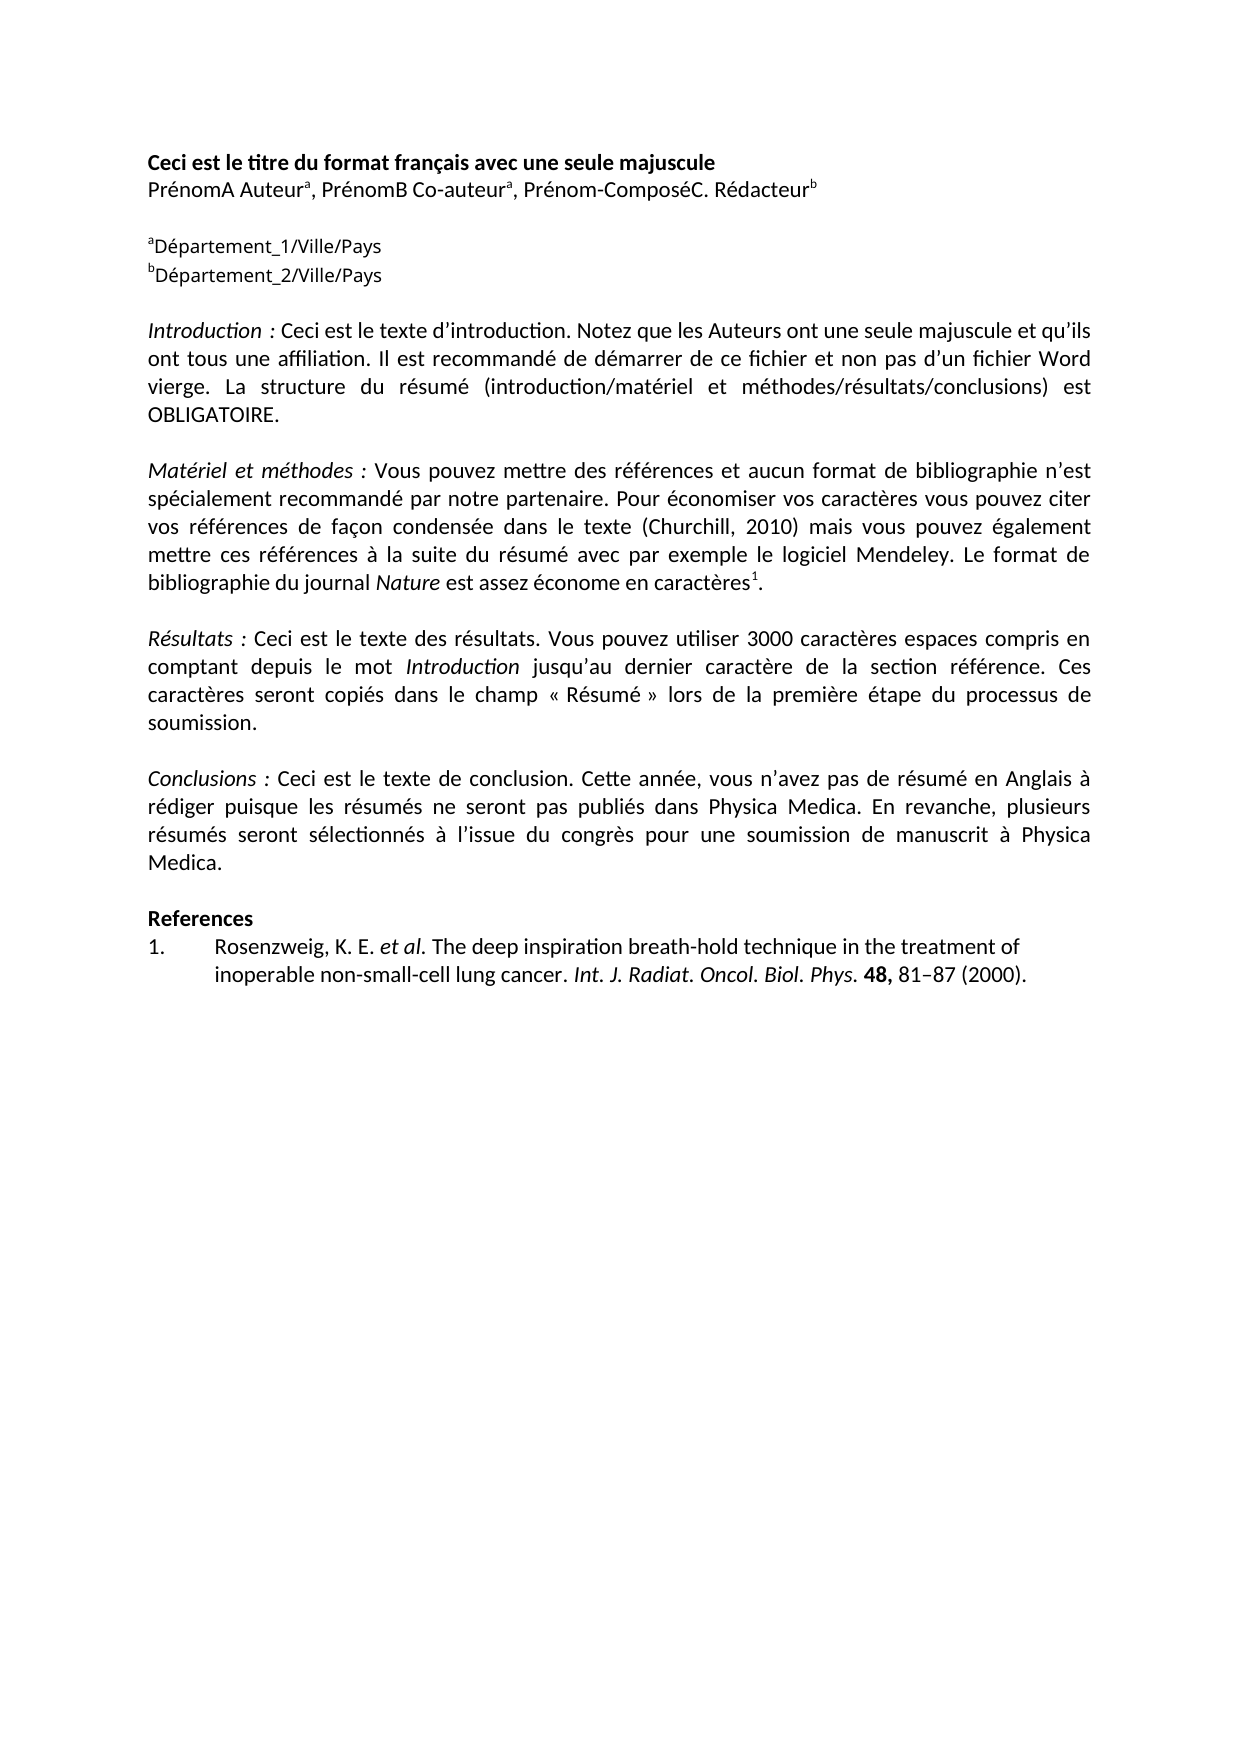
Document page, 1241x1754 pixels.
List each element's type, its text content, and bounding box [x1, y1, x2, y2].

text Introduction : Ceci est le texte d’introduction. Notez que les Auteurs ont une seule majuscule et qu’ils ont tous une affiliation. Il est recommandé de démarrer de ce fichier et non pas d’un fichier Word vierge. La structure du résumé (introduction/matériel et méthodes/résultats/conclusions) est OBLIGATOIRE. [148, 316, 1093, 428]
text aDépartement_1/Ville/Pays [148, 232, 1093, 260]
text Résultats : Ceci est le texte des résultats. Vous pouvez utiliser 3000 caractères espaces compris en comptant depuis le mot Introduction jusqu’au dernier caractère de la section référence. Ces caractères seront copiés dans le champ « Résumé » lors de la première étape du processus de soumission. [148, 624, 1093, 736]
text Matériel et méthodes : Vous pouvez mettre des références et aucun format de bibliographie n’est spécialement recommandé par notre partenaire. Pour économiser vos caractères vous pouvez citer vos références de façon condensée dans le texte (Churchill, 2010) mais vous pouvez également mettre ces références à la suite du résumé avec par exemple le logiciel Mendeley. Le format de bibliographie du journal Nature est assez économe en caractères1. [148, 456, 1093, 596]
text Conclusions : Ceci est le texte de conclusion. Cette année, vous n’avez pas de résumé en Anglais à rédiger puisque les résumés ne seront pas publiés dans Physica Medica. En revanche, plusieurs résumés seront sélectionnés à l’issue du congrès pour une soumission de manuscrit à Physica Medica. [148, 764, 1093, 876]
text PrénomA Auteura, PrénomB Co-auteura, Prénom-ComposéC. Rédacteurb [148, 176, 1093, 204]
text bDépartement_2/Ville/Pays [148, 260, 1093, 288]
text Ceci est le titre du format français avec une seule majuscule [148, 148, 1093, 176]
text 1. Rosenzweig, K. E. et al. The deep inspiration breath-hold technique in the treatment of inoperable non-small-cell lung cancer. Int. J. Radiat. Oncol. Biol. Phys. 48, 81–87 (2000). [148, 932, 1093, 988]
text References [148, 904, 1093, 932]
